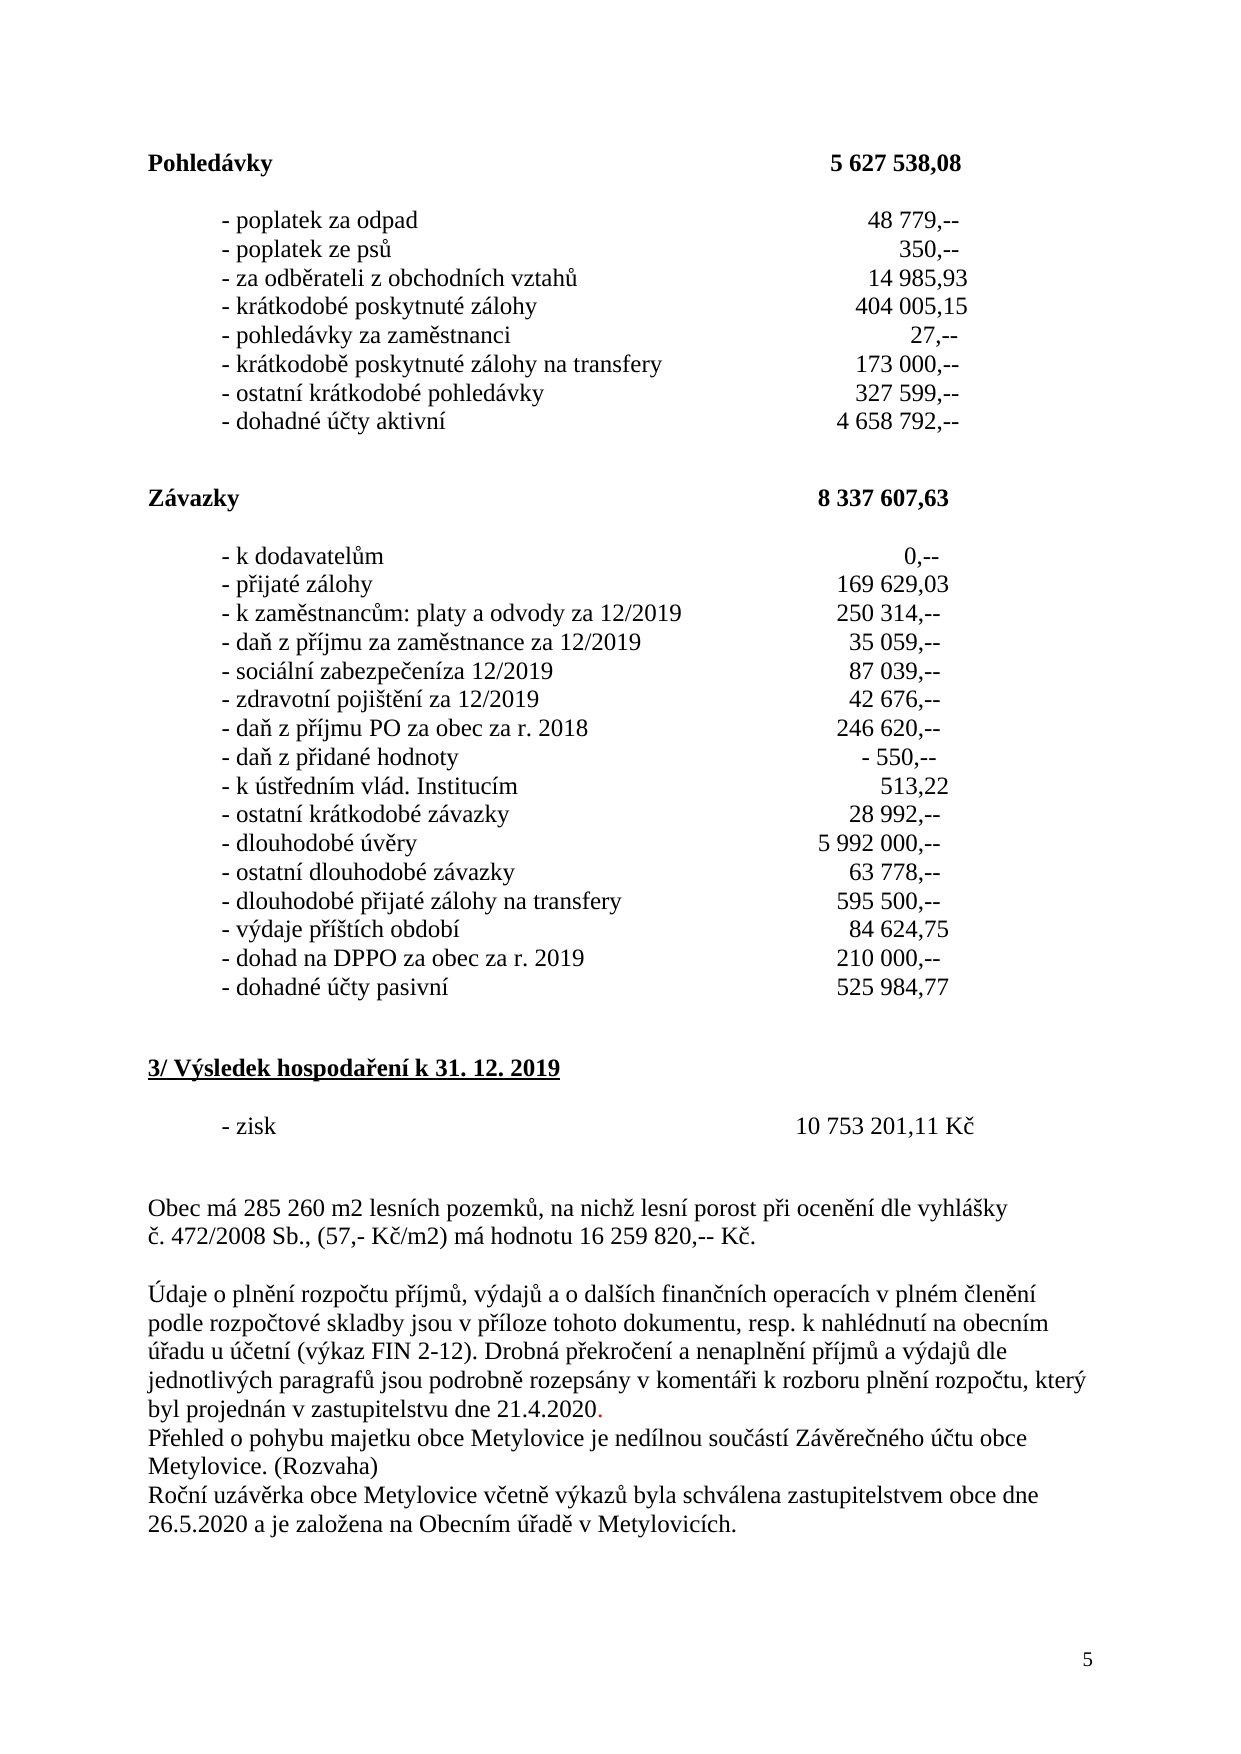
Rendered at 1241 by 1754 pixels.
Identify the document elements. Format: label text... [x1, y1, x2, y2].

text - přijaté zálohy 169 629,03 [148, 569, 1093, 598]
text - k zaměstnancům: platy a odvody za 12/2019 250 314,-- [148, 598, 1093, 627]
text - krátkodobě poskytnuté zálohy na transfery 173 000,-- [148, 349, 1093, 378]
text - výdaje příštích období 84 624,75 [148, 914, 1093, 943]
text - poplatek za odpad 48 779,-- [148, 205, 1093, 234]
text - dohad na DPPO za obec za r. 2019 210 000,-- [148, 943, 1093, 972]
text Obec má 285 260 m2 lesních pozemků, na nichž lesní porost při ocenění dle vyhlášky [148, 1193, 1093, 1221]
text - ostatní krátkodobé závazky 28 992,-- [148, 799, 1093, 828]
text - dohadné účty aktivní 4 658 792,-- [148, 406, 1093, 435]
text 3/ Výsledek hospodaření k 31. 12. 2019 [148, 1053, 1093, 1082]
text - dohadné účty pasivní 525 984,77 [148, 972, 1093, 1001]
text - dlouhodobé úvěry 5 992 000,-- [148, 828, 1093, 857]
text - daň z příjmu za zaměstnance za 12/2019 35 059,-- [148, 627, 1093, 656]
text - za odběrateli z obchodních vztahů 14 985,93 [148, 263, 1093, 291]
text - ostatní krátkodobé pohledávky 327 599,-- [148, 378, 1093, 406]
text - zisk 10 753 201,11 Kč [148, 1111, 1093, 1140]
text - k ústředním vlád. Institucím 513,22 [148, 771, 1093, 799]
text Údaje o plnění rozpočtu příjmů, výdajů a o dalších finančních operacích v plném členění podle rozpočtové skladby jsou v příloze tohoto dokumentu, resp. k nahlédnutí na obecním úřadu u účetní (výkaz FIN 2-12). Drobná překročení a nenaplnění příjmů a výdajů dle jednotlivých paragrafů jsou podrobně rozepsány v komentáři k rozboru plnění rozpočtu, který byl projednán v zastupitelstvu dne 21.4.2020. [148, 1279, 1093, 1423]
text - daň z přidané hodnoty - 550,-- [148, 742, 1093, 771]
text Roční uzávěrka obce Metylovice včetně výkazů byla schválena zastupitelstvem obce dne 26.5.2020 a je založena na Obecním úřadě v Metylovicích. [148, 1480, 1093, 1538]
text - krátkodobé poskytnuté zálohy 404 005,15 [148, 291, 1093, 320]
text - zdravotní pojištění za 12/2019 42 676,-- [148, 684, 1093, 713]
text - ostatní dlouhodobé závazky 63 778,-- [148, 857, 1093, 886]
text Závazky 8 337 607,63 [148, 483, 1093, 512]
text - dlouhodobé přijaté zálohy na transfery 595 500,-- [148, 886, 1093, 914]
text Přehled o pohybu majetku obce Metylovice je nedílnou součástí Závěrečného účtu obce Metylovice. (Rozvaha) [148, 1423, 1093, 1480]
text č. 472/2008 Sb., (57,- Kč/m2) má hodnotu 16 259 820,-- Kč. [148, 1221, 1093, 1250]
text - poplatek ze psů 350,-- [148, 234, 1093, 263]
text - k dodavatelům 0,-- [148, 541, 1093, 569]
text - pohledávky za zaměstnanci 27,-- [148, 320, 1093, 349]
text Pohledávky 5 627 538,08 [148, 148, 1093, 176]
text - daň z příjmu PO za obec za r. 2018 246 620,-- [148, 713, 1093, 742]
text - sociální zabezpečení za 12/2019 87 039,-- [148, 656, 1093, 684]
